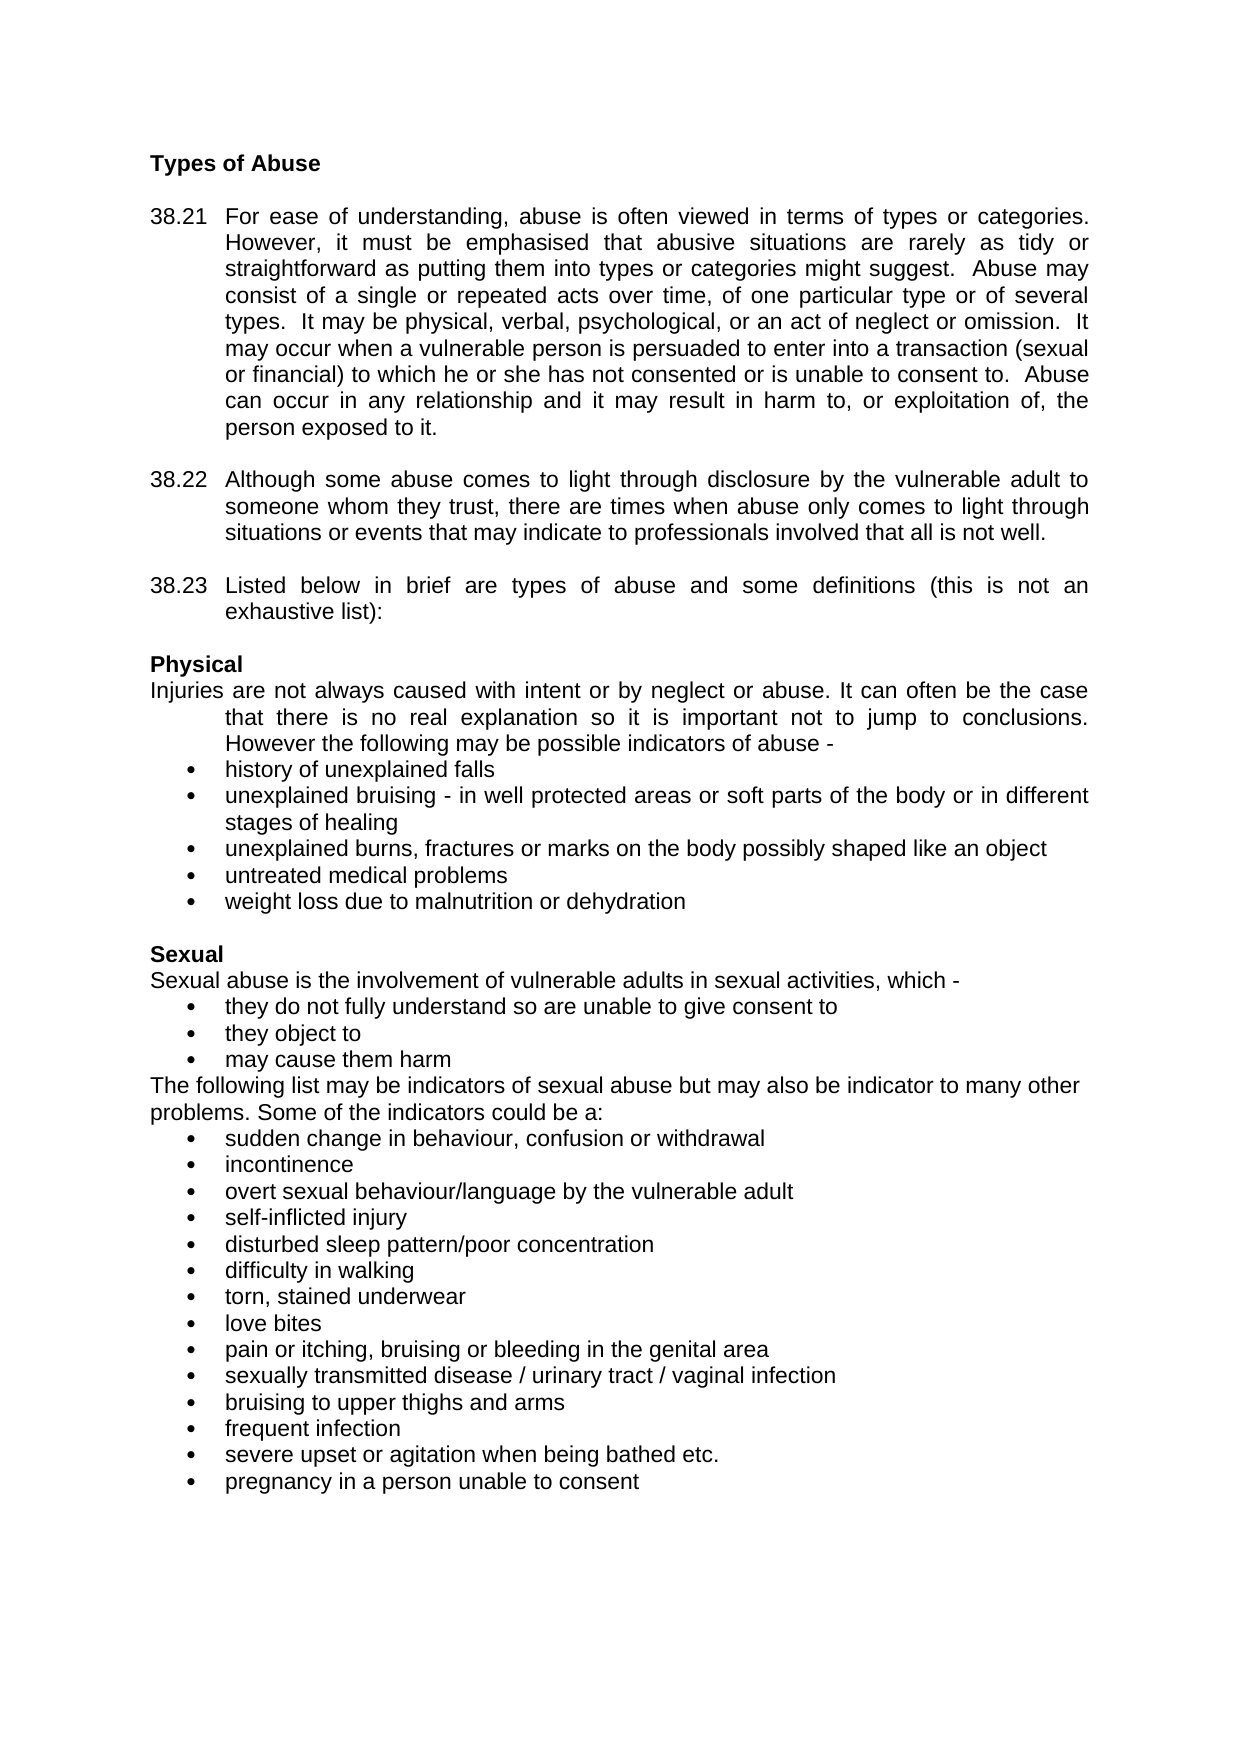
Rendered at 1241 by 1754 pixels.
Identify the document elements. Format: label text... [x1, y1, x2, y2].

text 38.21 For ease of understanding, abuse is often viewed in terms of types or categories. However, it must be emphasised that abusive situations are rarely as tidy or straightforward as putting them into types or categories might suggest. Abuse may consist of a single or repeated acts over time, of one particular type or of several types. It may be physical, verbal, psychological, or an act of neglect or omission. It may occur when a vulnerable person is persuaded to enter into a transaction (sexual or financial) to which he or she has not consented or is unable to consent to. Abuse can occur in any relationship and it may result in harm to, or exploitation of, the person exposed to it. [150, 203, 1090, 440]
list love bites [187, 1309, 1090, 1336]
list torn, stained underwear [187, 1283, 1090, 1309]
list sudden change in behaviour, confusion or withdrawal [187, 1125, 1090, 1151]
list difficulty in walking [187, 1257, 1090, 1283]
text 38.22 Although some abuse comes to light through disclosure by the vulnerable adult to someone whom they trust, there are times when abuse only comes to light through situations or events that may indicate to professionals involved that all is not well. [150, 466, 1090, 545]
text Sexual [150, 941, 1090, 967]
list incontinence [187, 1151, 1090, 1178]
list they object to [187, 1020, 1090, 1046]
list severe upset or agitation when being bathed etc. [187, 1441, 1090, 1468]
list history of unexplained falls [187, 756, 1090, 782]
list untreated medical problems [187, 862, 1090, 888]
text Sexual abuse is the involvement of vulnerable adults in sexual activities, which - [150, 967, 1090, 993]
list unexplained burns, fractures or marks on the body possibly shaped like an object [187, 835, 1090, 862]
list unexplained bruising - in well protected areas or soft parts of the body or in different stages of healing [187, 782, 1090, 835]
text 38.23 Listed below in brief are types of abuse and some definitions (this is not an exhaustive list): [150, 572, 1090, 624]
text Injuries are not always caused with intent or by neglect or abuse. It can often be the case that there is no real explanation so it is important not to jump to conclusions. However the following may be possible indicators of abuse - [150, 677, 1090, 756]
text The following list may be indicators of sexual abuse but may also be indicator to many other [150, 1072, 1090, 1099]
list self-inflicted injury [187, 1204, 1090, 1231]
list sexually transmitted disease / urinary tract / vaginal infection [187, 1362, 1090, 1389]
list overt sexual behaviour/language by the vulnerable adult [187, 1178, 1090, 1204]
list they do not fully understand so are unable to give consent to [187, 993, 1090, 1020]
text problems. Some of the indicators could be a: [150, 1099, 1090, 1125]
text Physical [150, 651, 1090, 677]
list bruising to upper thighs and arms [187, 1389, 1090, 1415]
list pain or itching, bruising or bleeding in the genital area [187, 1336, 1090, 1362]
list pregnancy in a person unable to consent [187, 1468, 1090, 1494]
text Types of Abuse [150, 150, 1090, 176]
list disturbed sleep pattern/poor concentration [187, 1231, 1090, 1257]
list frequent infection [187, 1415, 1090, 1441]
list may cause them harm [187, 1046, 1090, 1072]
list weight loss due to malnutrition or dehydration [187, 888, 1090, 914]
